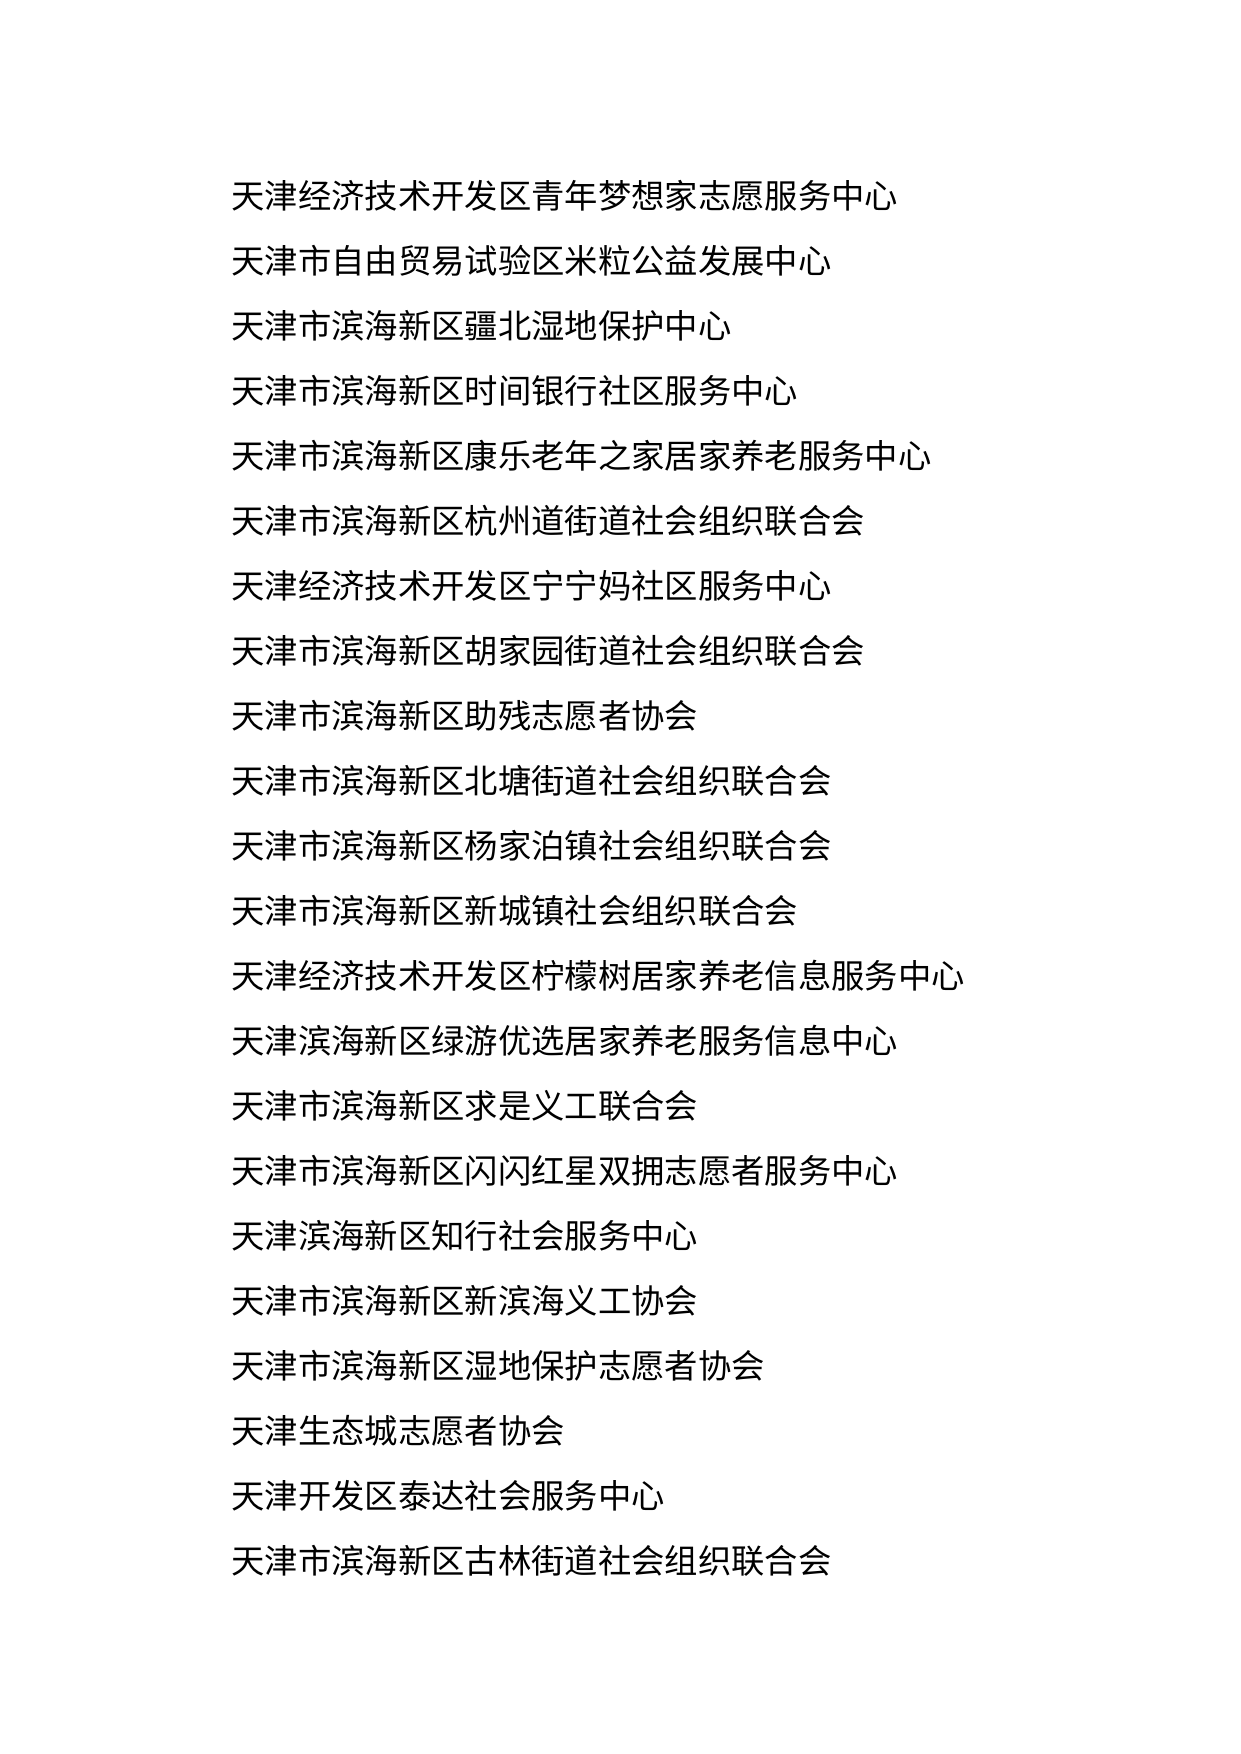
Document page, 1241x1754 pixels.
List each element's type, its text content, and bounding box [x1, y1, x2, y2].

text 天津市滨海新区时间银行社区服务中心 [187, 357, 1053, 422]
text 天津滨海新区绿游优选居家养老服务信息中心 [187, 1007, 1053, 1072]
text 天津经济技术开发区宁宁妈社区服务中心 [187, 552, 1053, 617]
text 天津生态城志愿者协会 [187, 1397, 1053, 1462]
text 天津市滨海新区新滨海义工协会 [187, 1267, 1053, 1332]
text 天津市滨海新区古林街道社会组织联合会 [187, 1527, 1053, 1592]
text 天津市滨海新区杨家泊镇社会组织联合会 [187, 812, 1053, 877]
text 天津市滨海新区湿地保护志愿者协会 [187, 1332, 1053, 1397]
text 天津经济技术开发区青年梦想家志愿服务中心 [187, 162, 1053, 227]
text 天津市滨海新区疆北湿地保护中心 [187, 292, 1053, 357]
text 天津经济技术开发区柠檬树居家养老信息服务中心 [187, 942, 1053, 1007]
text 天津市滨海新区助残志愿者协会 [187, 682, 1053, 747]
text 天津市滨海新区新城镇社会组织联合会 [187, 877, 1053, 942]
text 天津市自由贸易试验区米粒公益发展中心 [187, 227, 1053, 292]
text 天津开发区泰达社会服务中心 [187, 1462, 1053, 1527]
text 天津市滨海新区北塘街道社会组织联合会 [187, 747, 1053, 812]
text 天津滨海新区知行社会服务中心 [187, 1202, 1053, 1267]
text 天津市滨海新区胡家园街道社会组织联合会 [187, 617, 1053, 682]
text 天津市滨海新区闪闪红星双拥志愿者服务中心 [187, 1137, 1053, 1202]
text 天津市滨海新区康乐老年之家居家养老服务中心 [187, 422, 1053, 487]
text 天津市滨海新区求是义工联合会 [187, 1072, 1053, 1137]
text 天津市滨海新区杭州道街道社会组织联合会 [187, 487, 1053, 552]
